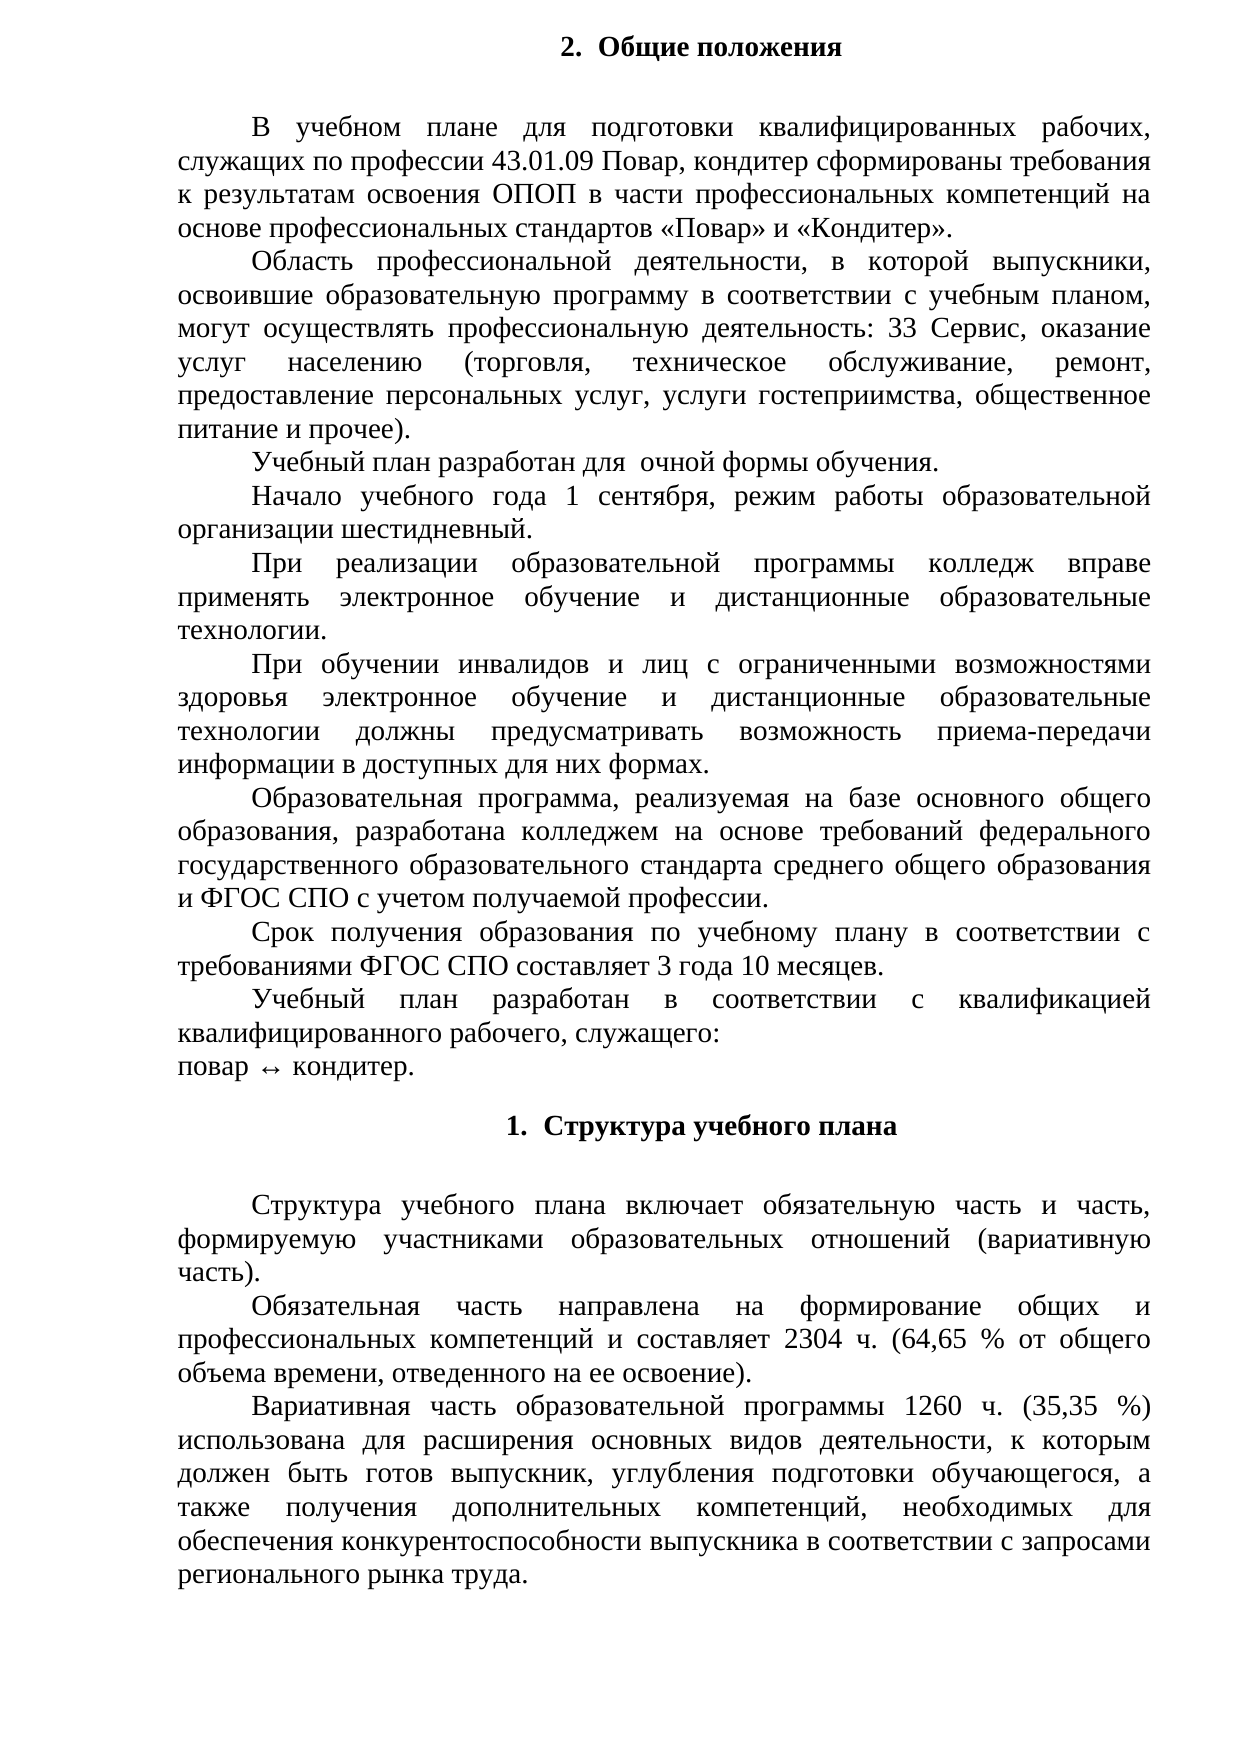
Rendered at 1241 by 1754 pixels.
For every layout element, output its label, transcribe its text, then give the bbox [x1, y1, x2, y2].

list Общие положения [251, 29, 1152, 63]
list Структура учебного плана [251, 1108, 1152, 1141]
text Структура учебного плана включает обязательную часть и часть, формируемую участниками образовательных отношений (вариативную часть). [177, 1187, 1152, 1288]
text Вариативная часть образовательной программы 1260 ч. (35,35 %) использована для расширения основных видов деятельности, к которым должен быть готов выпускник, углубления подготовки обучающегося, а также получения дополнительных компетенций, необходимых для обеспечения конкурентоспособности выпускника в соответствии с запросами регионального рынка труда. [177, 1388, 1152, 1590]
text Учебный план разработан в соответствии с квалификацией квалифицированного рабочего, служащего: [177, 981, 1152, 1048]
text При обучении инвалидов и лиц с ограниченными возможностями здоровья электронное обучение и дистанционные образовательные технологии должны предусматривать возможность приема-передачи информации в доступных для них формах. [177, 646, 1152, 780]
text Образовательная программа, реализуемая на базе основного общего образования, разработана колледжем на основе требований федерального государственного образовательного стандарта среднего общего образования и ФГОС СПО с учетом получаемой профессии. [177, 780, 1152, 914]
text Начало учебного года 1 сентября, режим работы образовательной организации шестидневный. [177, 478, 1152, 545]
text В учебном плане для подготовки квалифицированных рабочих, служащих по профессии 43.01.09 Повар, кондитер сформированы требования к результатам освоения ОПОП в части профессиональных компетенций на основе профессиональных стандартов «Повар» и «Кондитер». [177, 109, 1152, 243]
text При реализации образовательной программы колледж вправе применять электронное обучение и дистанционные образовательные технологии. [177, 545, 1152, 646]
text Обязательная часть направлена на формирование общих и профессиональных компетенций и составляет 2304 ч. (64,65 % от общего объема времени, отведенного на ее освоение). [177, 1288, 1152, 1388]
text Срок получения образования по учебному плану в соответствии с требованиями ФГОС СПО составляет 3 года 10 месяцев. [177, 914, 1152, 981]
text повар ↔ кондитер. [177, 1048, 1152, 1082]
text Область профессиональной деятельности, в которой выпускники, освоившие образовательную программу в соответствии с учебным планом, могут осуществлять профессиональную деятельность: 33 Сервис, оказание услуг населению (торговля, техническое обслуживание, ремонт, предоставление персональных услуг, услуги гостеприимства, общественное питание и прочее). [177, 243, 1152, 444]
text Учебный план разработан для очной формы обучения. [177, 444, 1152, 478]
